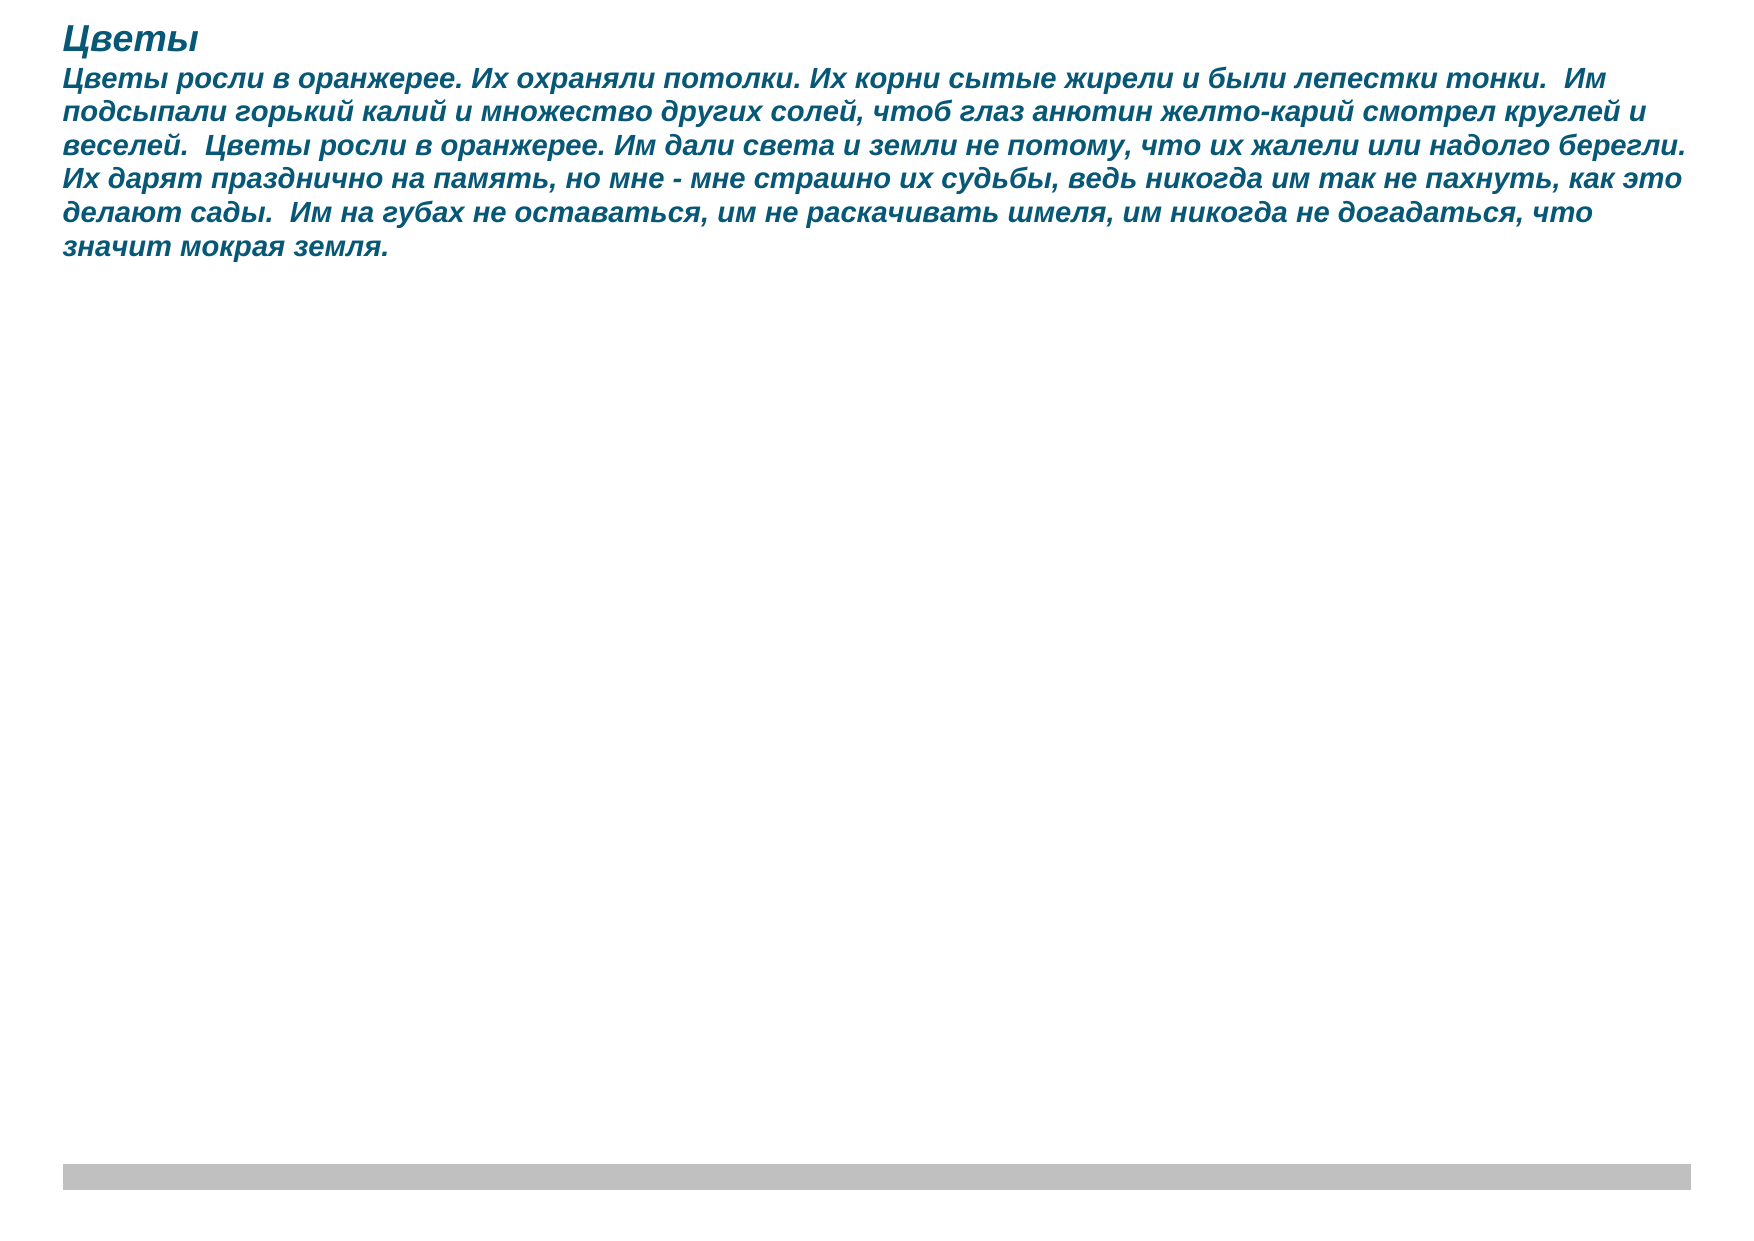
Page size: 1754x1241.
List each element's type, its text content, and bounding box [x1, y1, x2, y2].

subtitle Цветы [62, 17, 1691, 60]
text Цветы росли в оранжерее. [62, 61, 1691, 262]
